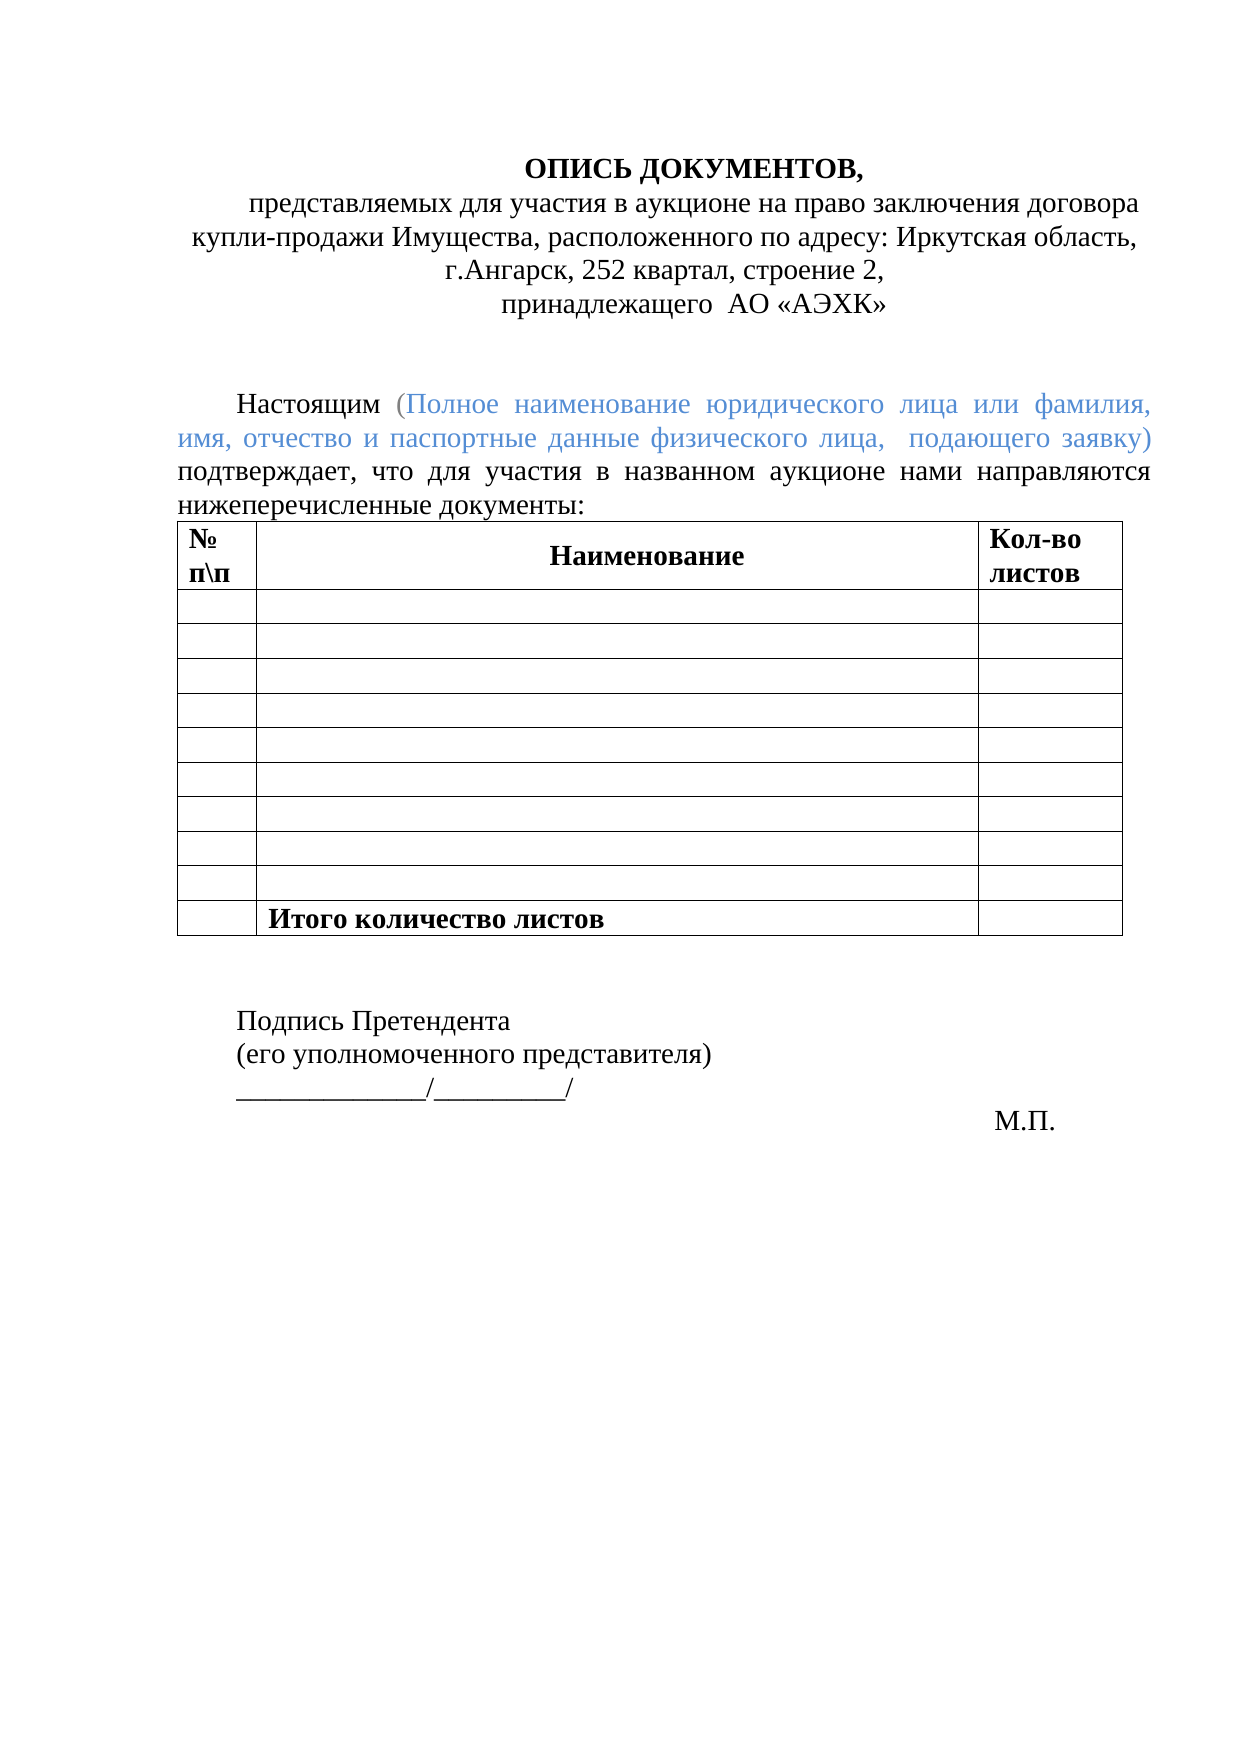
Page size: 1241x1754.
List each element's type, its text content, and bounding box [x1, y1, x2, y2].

table_cell [257, 590, 978, 623]
text ОПИСЬ ДОКУМЕНТОВ, [177, 152, 1152, 185]
table_cell [178, 694, 256, 727]
text М.П. [177, 1103, 1152, 1137]
text (его уполномоченного представителя) [177, 1036, 1152, 1070]
table_cell [257, 728, 978, 762]
text Подпись Претендента [177, 1003, 1152, 1036]
table_header № п\п [178, 522, 256, 589]
table_cell [178, 624, 256, 658]
text принадлежащего АО «АЭХК» [177, 286, 1152, 319]
table_cell [178, 659, 256, 692]
text представляемых для участия в аукционе на право заключения договора купли-продажи Имущества, расположенного по адресу: Иркутская область, г.Ангарск, 252 квартал, строение 2, [177, 185, 1152, 286]
table_cell [979, 832, 1122, 865]
table_header Кол-во листов [979, 522, 1122, 589]
text Настоящим (Полное наименование юридического лица или фамилия, имя, отчество и паспортные данные физического лица, подающего заявку) подтверждает, что для участия в названном аукционе нами направляются нижеперечисленные документы: [177, 386, 1152, 521]
table_cell [979, 797, 1122, 831]
table_cell [257, 763, 978, 796]
text _____________/_________/ [177, 1070, 1152, 1103]
table_cell Итого количество листов [257, 901, 978, 934]
table_cell [178, 728, 256, 762]
table_cell [979, 694, 1122, 727]
table_cell [979, 866, 1122, 900]
table_cell [178, 763, 256, 796]
table_cell [979, 659, 1122, 692]
table_cell [257, 797, 978, 831]
table_cell [178, 590, 256, 623]
table_cell [178, 797, 256, 831]
table_cell [178, 901, 256, 934]
table_cell [178, 832, 256, 865]
table_cell [257, 659, 978, 692]
table_cell [257, 866, 978, 900]
table_cell [257, 624, 978, 658]
table_cell [979, 590, 1122, 623]
table_cell [979, 763, 1122, 796]
table_cell [979, 901, 1122, 934]
table_cell [257, 832, 978, 865]
table_cell [178, 866, 256, 900]
table_cell [257, 694, 978, 727]
table_header Наименование [257, 522, 978, 589]
table_cell [979, 728, 1122, 762]
table_cell [979, 624, 1122, 658]
